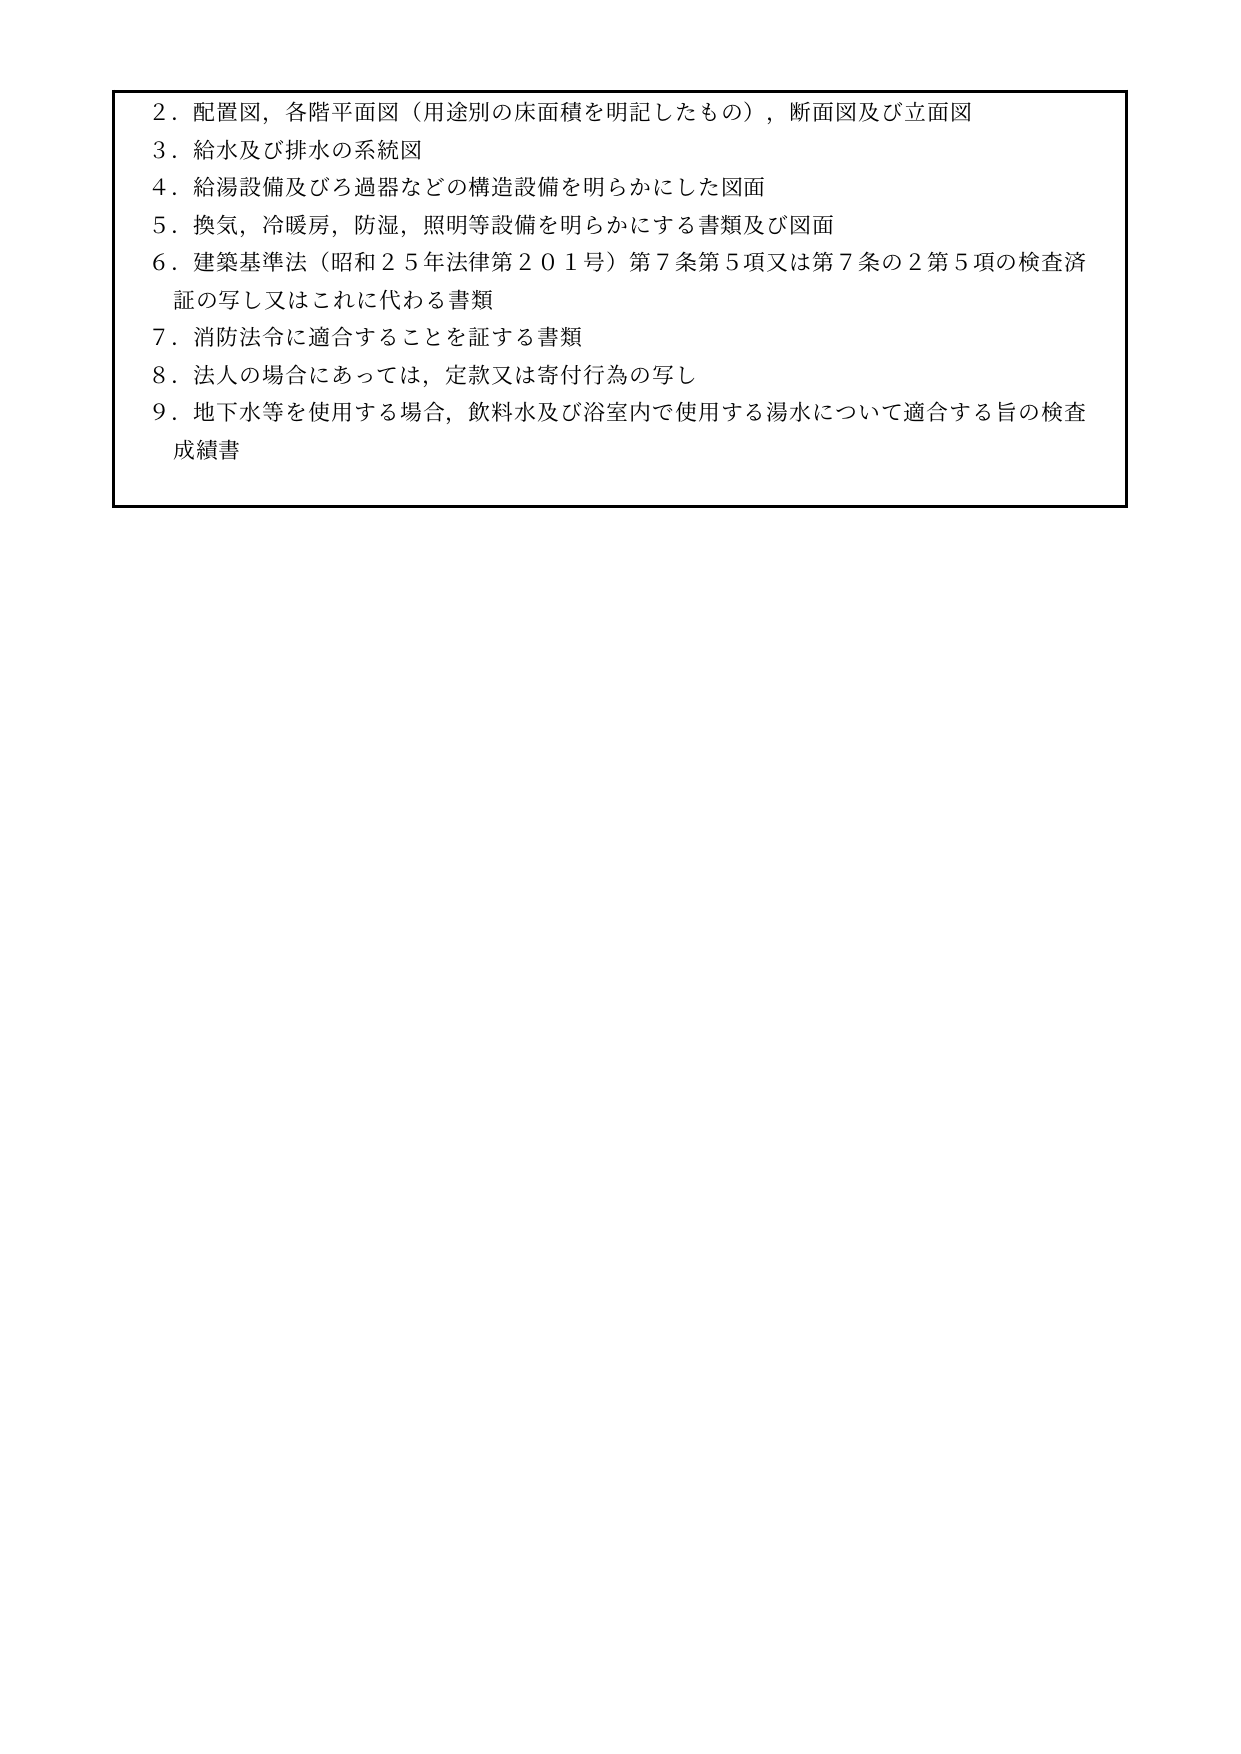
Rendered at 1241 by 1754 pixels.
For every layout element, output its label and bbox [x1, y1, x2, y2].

table_header [115, 93, 1125, 505]
